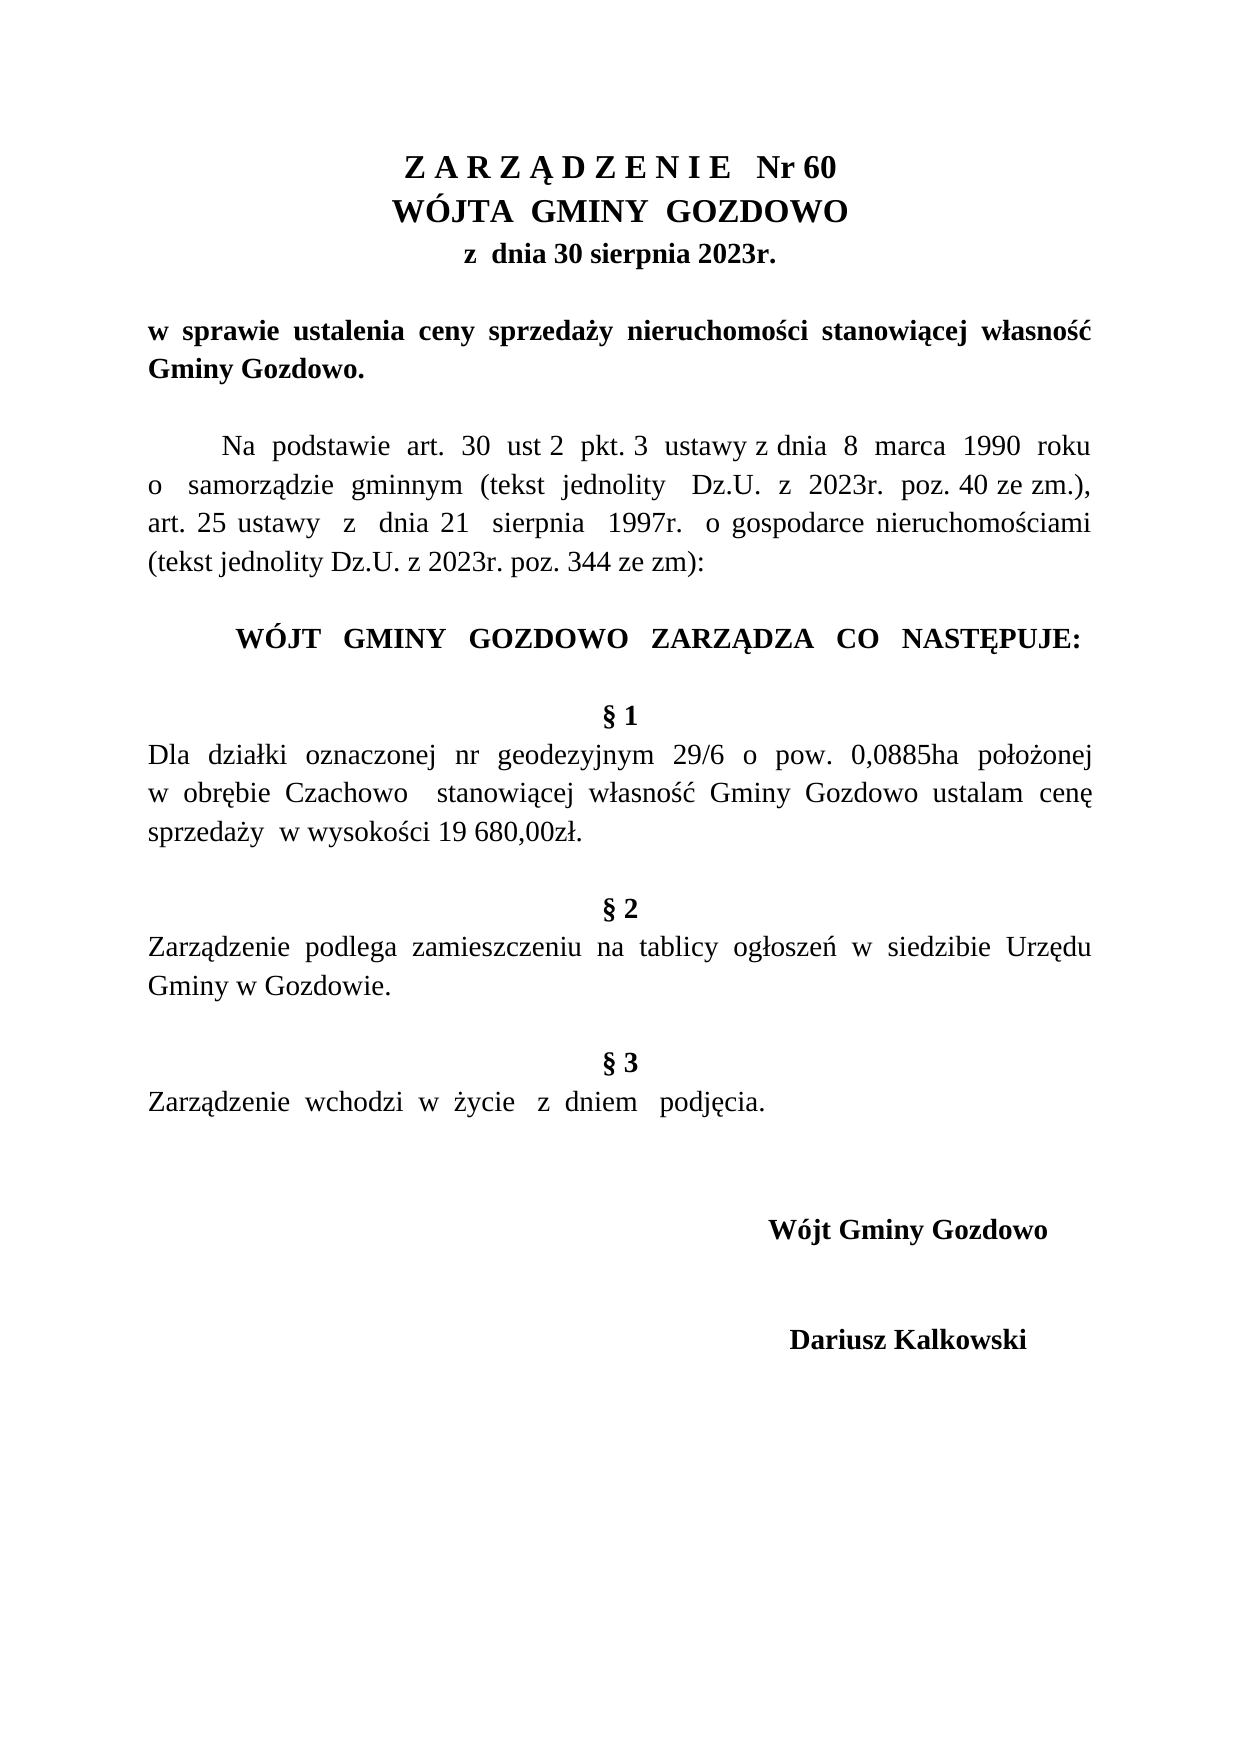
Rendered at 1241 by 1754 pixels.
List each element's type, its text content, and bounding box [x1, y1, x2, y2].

text Dla działki oznaczonej nr geodezyjnym 29/6 o pow. 0,0885ha położonej w obrębie Czachowo stanowiącej własność Gminy Gozdowo ustalam cenę sprzedaży w wysokości 19 680,00zł. [148, 737, 1093, 847]
text w sprawie ustalenia ceny sprzedaży nieruchomości stanowiącej własność Gminy Gozdowo. [148, 313, 1093, 385]
title Z A R Z Ą D Z E N I E Nr 60 [148, 148, 1093, 186]
title WÓJTA GMINY GOZDOWO [148, 192, 1093, 230]
text z dnia 30 sierpnia 2023r. [148, 236, 1093, 269]
text § 2 [148, 891, 1093, 924]
text Zarządzenie podlega zamieszczeniu na tablicy ogłoszeń w siedzibie Urzędu Gminy w Gozdowie. [148, 929, 1093, 1002]
subtitle Wójt Gminy Gozdowo [723, 1212, 1093, 1245]
text Dariusz Kalkowski [723, 1322, 1093, 1356]
text WÓJT GMINY GOZDOWO ZARZĄDZA CO NASTĘPUJE: [148, 621, 1093, 655]
text § 3 [148, 1045, 1093, 1079]
text § 1 [148, 698, 1093, 732]
text Na podstawie art. 30 ust 2 pkt. 3 ustawy z dnia 8 marca 1990 roku o samorządzie gminnym (tekst jednolity Dz.U. z 2023r. poz. 40 ze zm.), art. 25 ustawy z dnia 21 sierpnia 1997r. o gospodarce nieruchomościami (tekst jednolity Dz.U. z 2023r. poz. 344 ze zm): [148, 428, 1093, 578]
text Zarządzenie wchodzi w życie z dniem podjęcia. [148, 1084, 1093, 1117]
